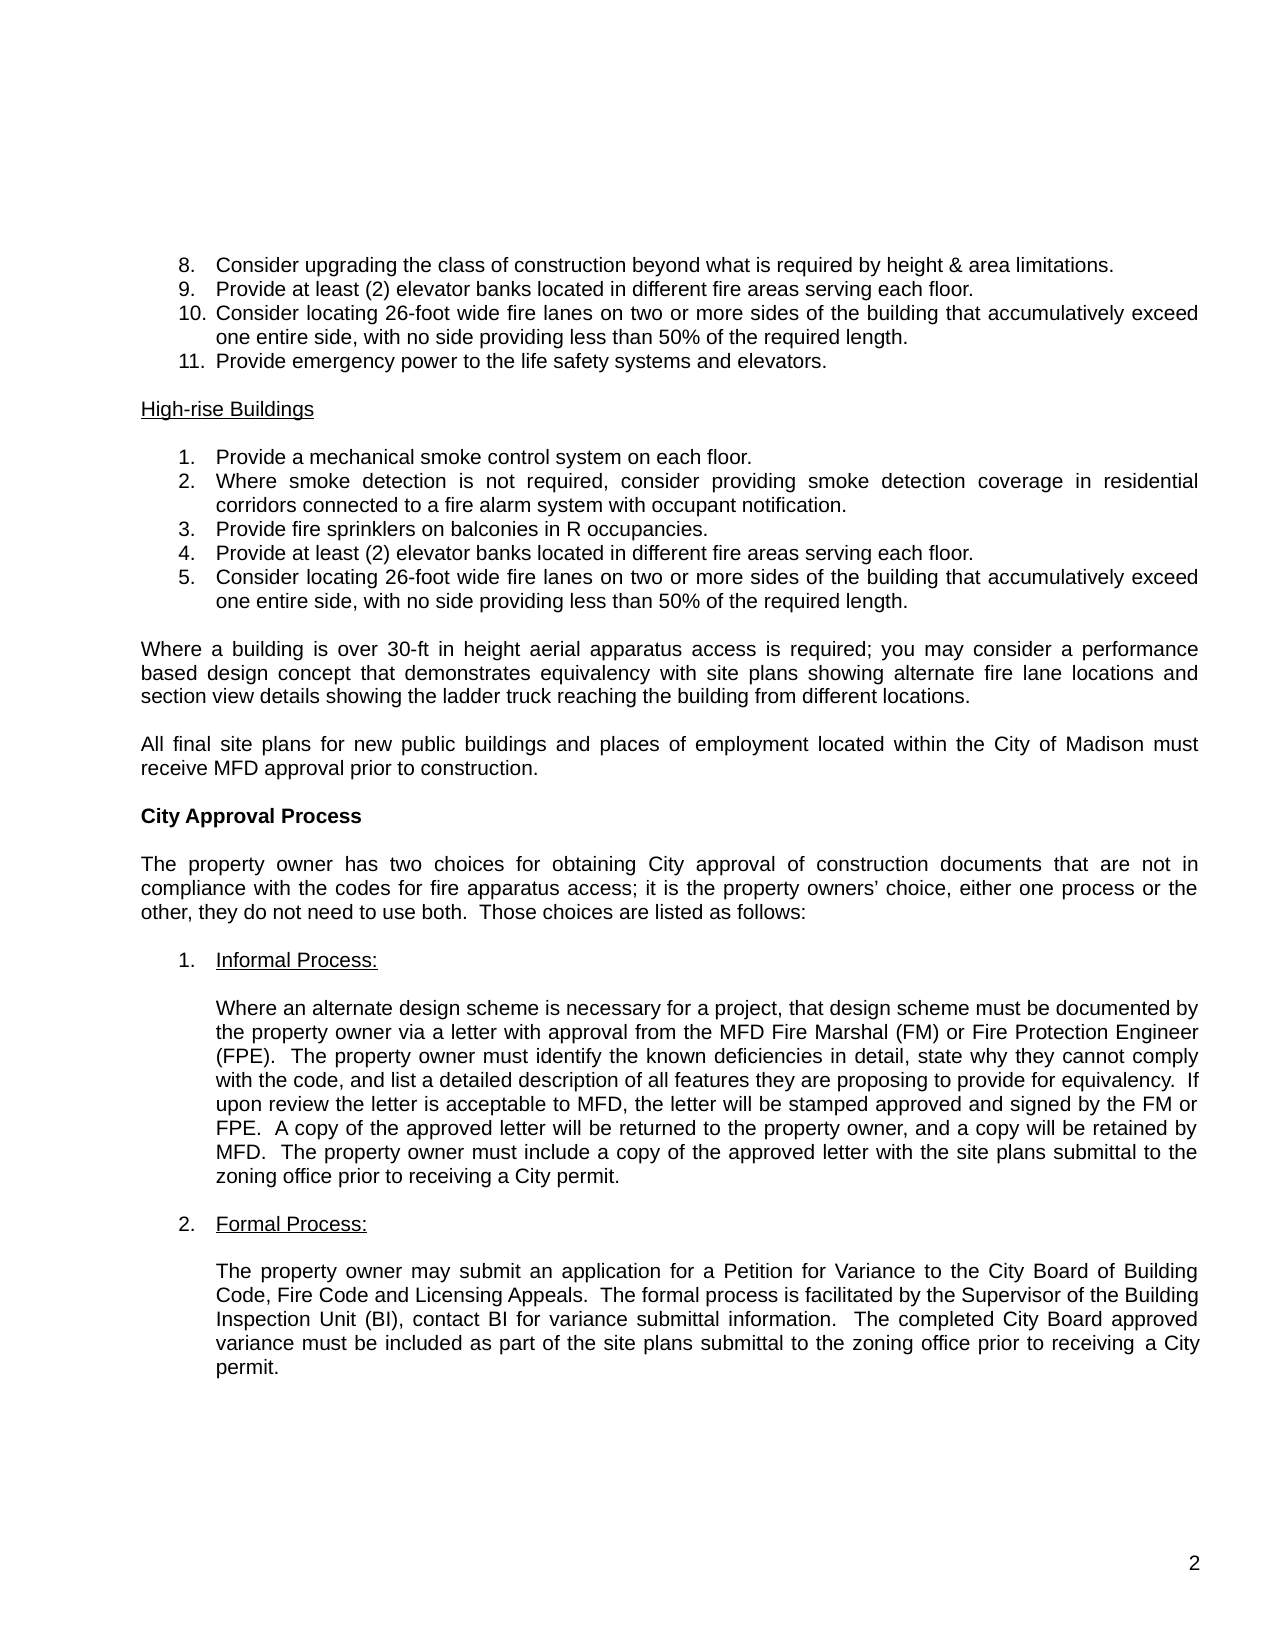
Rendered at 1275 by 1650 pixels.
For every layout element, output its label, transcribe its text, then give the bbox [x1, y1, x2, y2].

text High-rise Buildings [141, 397, 1200, 421]
text The property owner may submit an application for a Petition for Variance to the City Board of Building Code, Fire Code and Licensing Appeals. The formal process is facilitated by the Supervisor of the Building Inspection Unit (BI), contact BI for variance submittal information. The completed City Board approved variance must be included as part of the site plans submittal to the zoning office prior to receiving a City permit. [216, 1259, 1200, 1379]
list Formal Process: [178, 1211, 1200, 1235]
list Consider locating 26-foot wide fire lanes on two or more sides of the building that accumulatively exceed one entire side, with no side providing less than 50% of the required length. [178, 301, 1200, 349]
text City Approval Process [141, 804, 1200, 828]
list Consider locating 26-foot wide fire lanes on two or more sides of the building that accumulatively exceed one entire side, with no side providing less than 50% of the required length. [178, 564, 1200, 612]
list Provide at least (2) elevator banks located in different fire areas serving each floor. [178, 541, 1200, 564]
list Provide at least (2) elevator banks located in different fire areas serving each floor. [178, 277, 1200, 301]
list Informal Process: [178, 948, 1200, 972]
list Provide a mechanical smoke control system on each floor. [178, 445, 1200, 469]
text All final site plans for new public buildings and places of employment located within the City of Madison must receive MFD approval prior to construction. [141, 732, 1200, 780]
text Where a building is over 30-ft in height aerial apparatus access is required; you may consider a performance based design concept that demonstrates equivalency with site plans showing alternate fire lane locations and section view details showing the ladder truck reaching the building from different locations. [141, 636, 1200, 708]
text Where an alternate design scheme is necessary for a project, that design scheme must be documented by the property owner via a letter with approval from the MFD Fire Marshal (FM) or Fire Protection Engineer (FPE). The property owner must identify the known deficiencies in detail, state why they cannot comply with the code, and list a detailed description of all features they are proposing to provide for equivalency. If upon review the letter is acceptable to MFD, the letter will be stamped approved and signed by the FM or FPE. A copy of the approved letter will be returned to the property owner, and a copy will be retained by MFD. The property owner must include a copy of the approved letter with the site plans submittal to the zoning office prior to receiving a City permit. [216, 996, 1200, 1187]
text The property owner has two choices for obtaining City approval of construction documents that are not in compliance with the codes for fire apparatus access; it is the property owners’ choice, either one process or the other, they do not need to use both. Those choices are listed as follows: [141, 852, 1200, 924]
list Consider upgrading the class of construction beyond what is required by height & area limitations. [178, 253, 1200, 277]
list Provide fire sprinklers on balconies in R occupancies. [178, 517, 1200, 541]
list Provide emergency power to the life safety systems and elevators. [178, 349, 1200, 373]
